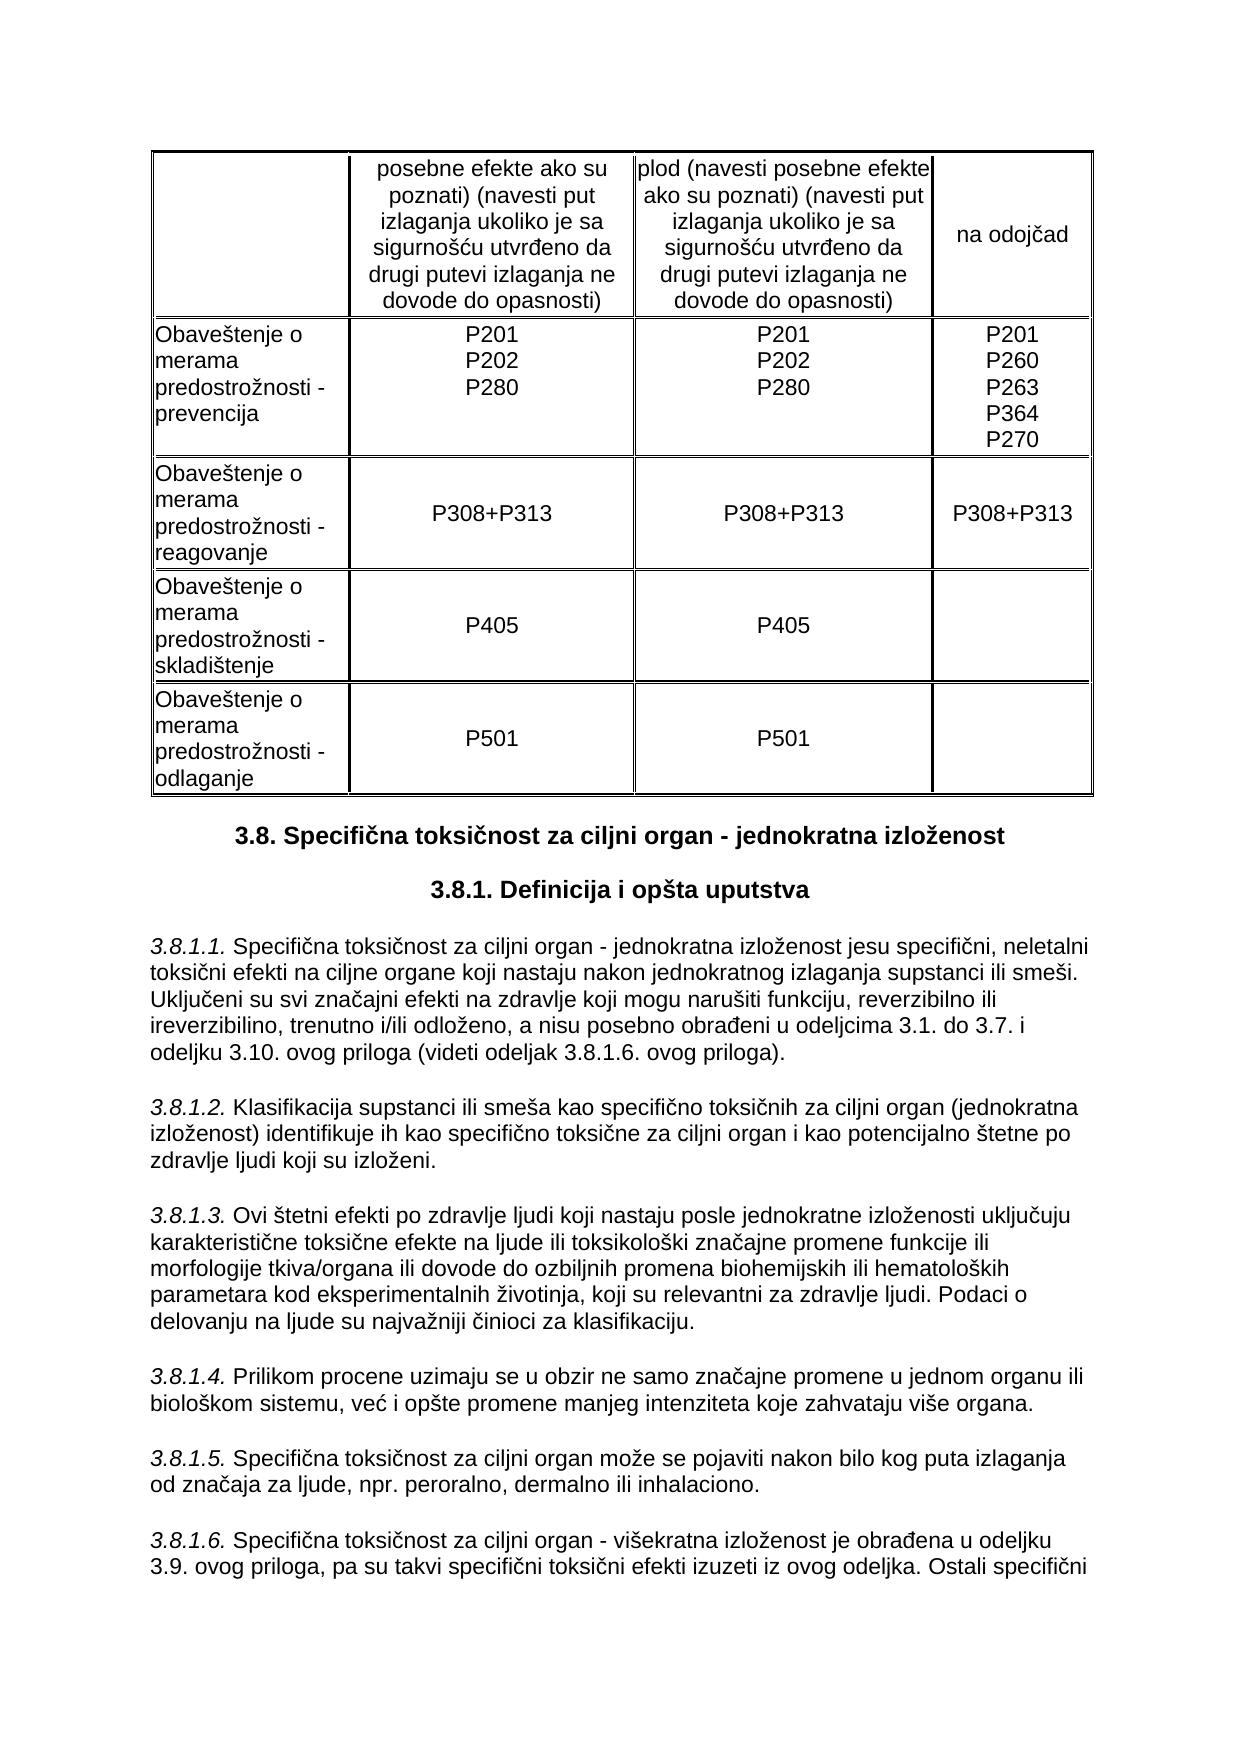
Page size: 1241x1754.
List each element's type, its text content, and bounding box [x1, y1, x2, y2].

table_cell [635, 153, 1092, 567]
text 3.8. Specifična toksičnost za ciljni organ - jednokratna izloženost [150, 821, 1090, 850]
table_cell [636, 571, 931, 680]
text 3.8.1.4. Prilikom procene uzimaju se u obzir ne samo značajne promene u jednom organu ili biološkom sistemu, već i opšte promene manjeg intenziteta koje zahvataju više organa. [150, 1363, 1090, 1416]
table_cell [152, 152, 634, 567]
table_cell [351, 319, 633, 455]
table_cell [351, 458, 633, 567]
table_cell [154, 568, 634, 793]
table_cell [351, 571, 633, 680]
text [150, 1527, 1090, 1579]
text 3.8.1.2. Klasifikacija supstanci ili smeša kao specifično toksičnih za ciljni organ (jednokratna izloženost) identifikuje ih kao specifično toksične za ciljni organ i kao potencijalno štetne po zdravlje ljudi koji su izloženi. [150, 1094, 1090, 1173]
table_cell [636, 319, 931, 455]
text 3.8.1. Definicija i opšta uputstva [150, 875, 1090, 904]
text 3.8.1.3. Ovi štetni efekti po zdravlje ljudi koji nastaju posle jednokratne izloženosti uključuju karakteristične toksične efekte na ljude ili toksikološki značajne promene funkcije ili morfologije tkiva/organa ili dovode do ozbiljnih promena biohemijskih ili hematoloških parametara kod eksperimentalnih životinja, koji su relevantni za zdravlje ljudi. Podaci o delovanju na ljude su najvažniji činioci za klasifikaciju. [150, 1202, 1090, 1334]
text 3.8.1.1. Specifična toksičnost za ciljni organ - jednokratna izloženost jesu specifični, neletalni toksični efekti na ciljne organe koji nastaju nakon jednokratnog izlaganja supstanci ili smeši. Uključeni su svi značajni efekti na zdravlje koji mogu narušiti funkciju, reverzibilno ili ireverzibilino, trenutno i/ili odloženo, a nisu posebno obrađeni u odeljcima 3.1. do 3.7. i odeljku 3.10. ovog priloga (videti odeljak 3.8.1.6. ovog priloga). [150, 933, 1090, 1065]
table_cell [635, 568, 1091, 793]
text 3.8.1.5. Specifična toksičnost za ciljni organ može se pojaviti nakon bilo kog puta izlaganja od značaja za ljude, npr. peroralno, dermalno ili inhalaciono. [150, 1445, 1090, 1498]
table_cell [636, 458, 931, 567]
